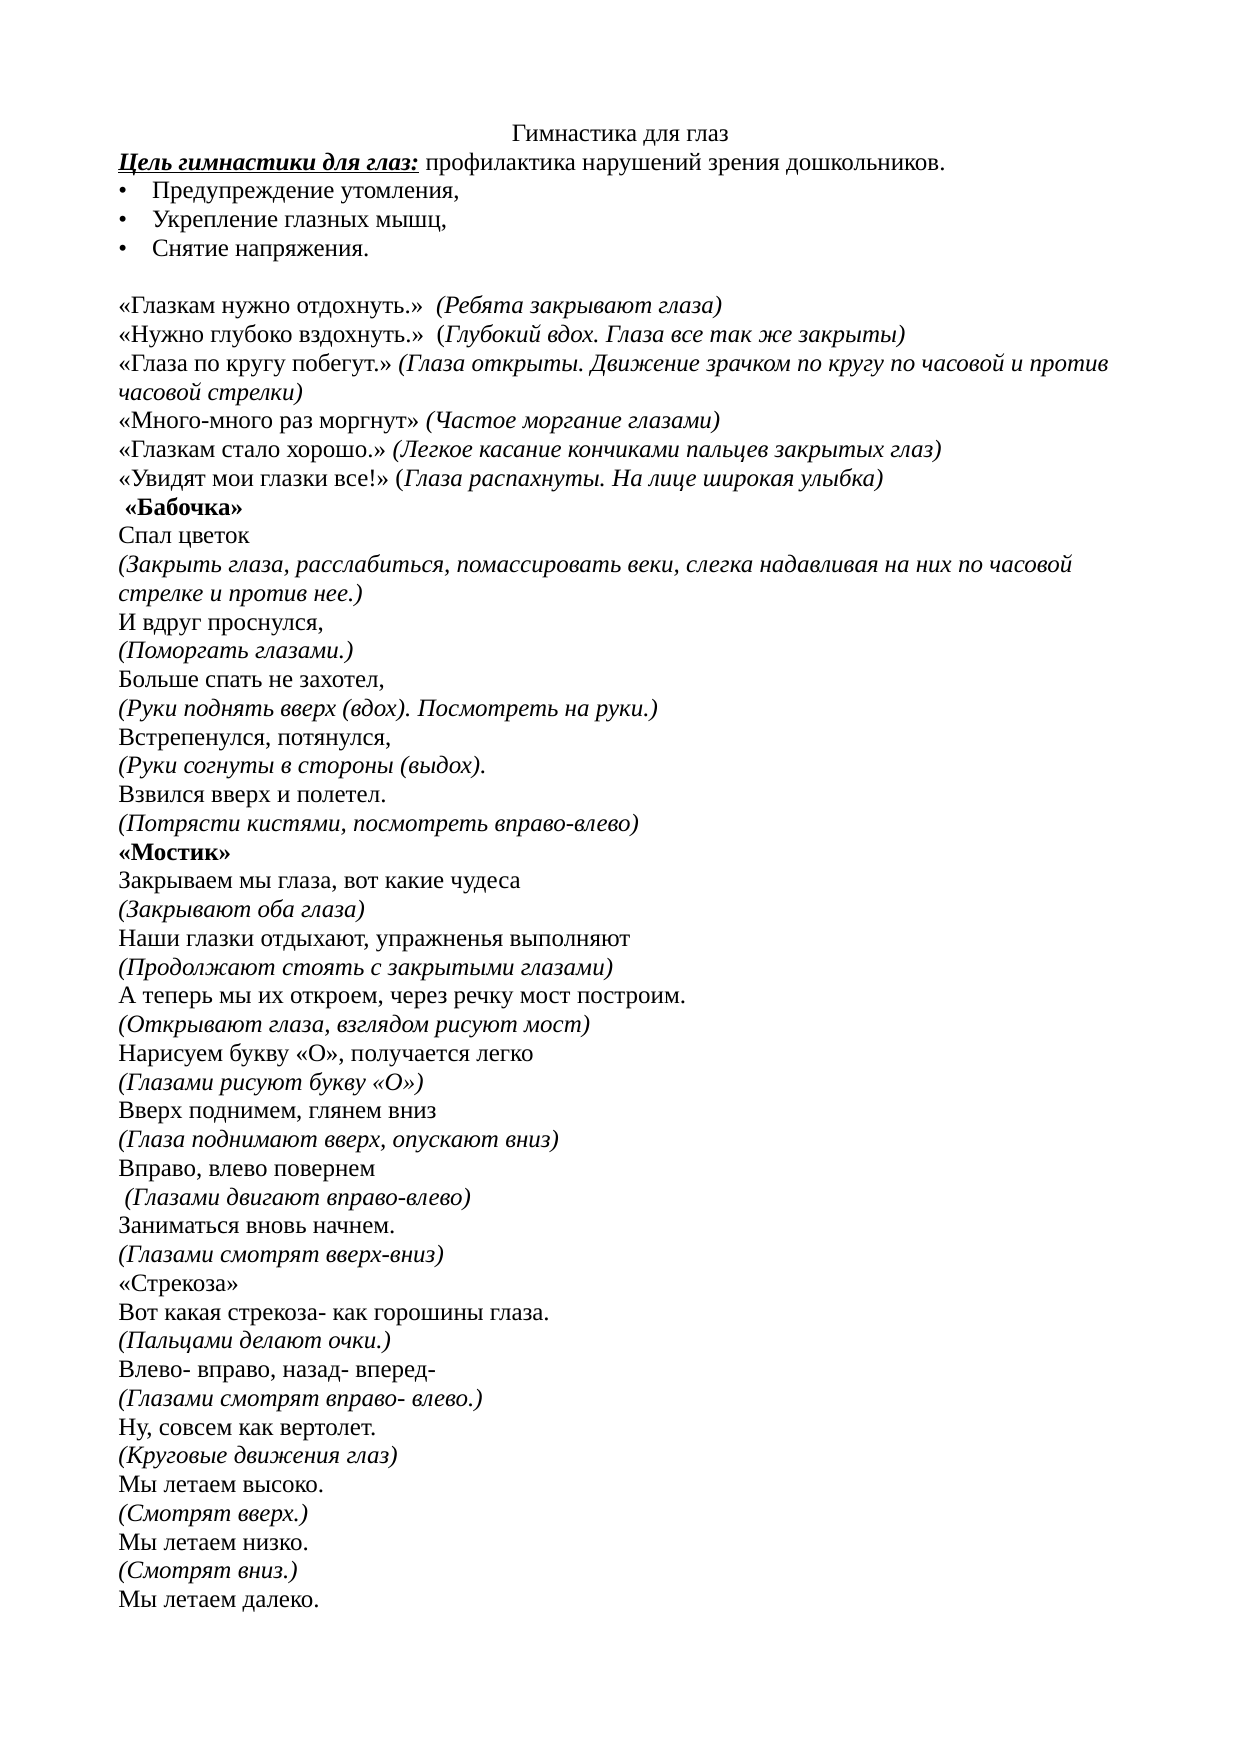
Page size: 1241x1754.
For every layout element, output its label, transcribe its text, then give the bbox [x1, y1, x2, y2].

text «Стрекоза» [118, 1268, 1122, 1297]
text «Бабочка» [118, 492, 1122, 521]
text (Открывают глаза, взглядом рисуют мост) [118, 1009, 1122, 1038]
text «Глаза по кругу побегут.» (Глаза открыты. Движение зрачком по кругу по часовой и против часовой стрелки) [118, 348, 1122, 406]
text «Нужно глубоко вздохнуть.» (Глубокий вдох. Глаза все так же закрыты) [118, 319, 1122, 348]
text (Руки согнуты в стороны (выдох). [118, 751, 1122, 779]
text Мы летаем высоко. [118, 1469, 1122, 1498]
text И вдруг проснулся, [118, 607, 1122, 636]
text (Поморгать глазами.) [118, 636, 1122, 664]
text (Закрыть глаза, расслабиться, помассировать веки, слегка надавливая на них по часовой стрелке и против нее.) [118, 549, 1122, 607]
text Цель гимнастики для глаз: профилактика нарушений зрения дошкольников. • Предупреждение утомления, • Укрепление глазных мышц, • Снятие напряжения. [369, 147, 1122, 262]
text Закрываем мы глаза, вот какие чудеса [118, 866, 1122, 894]
text (Руки поднять вверх (вдох). Посмотреть на руки.) [118, 693, 1122, 722]
text Встрепенулся, потянулся, [118, 722, 1122, 751]
text (Глаза поднимают вверх, опускают вниз) [118, 1124, 1122, 1153]
text (Закрывают оба глаза) [118, 894, 1122, 923]
text «Увидят мои глазки все!» (Глаза распахнуты. На лице широкая улыбка) [118, 463, 1122, 492]
text Вправо, влево повернем [118, 1153, 1122, 1182]
text Спал цветок [118, 521, 1122, 549]
text А теперь мы их откроем, через речку мост построим. [118, 981, 1122, 1009]
text Нарисуем букву «О», получается легко [118, 1038, 1122, 1067]
text (Глазами двигают вправо-влево) [118, 1182, 1122, 1211]
text «Мостик» [118, 837, 1122, 866]
text (Потрясти кистями, посмотреть вправо-влево) [118, 808, 1122, 837]
text Гимнастика для глаз [118, 118, 1122, 147]
text Взвился вверх и полетел. [118, 779, 1122, 808]
text «Глазкам стало хорошо.» (Легкое касание кончиками пальцев закрытых глаз) [118, 434, 1122, 463]
text (Глазами рисуют букву «О») [118, 1067, 1122, 1096]
text Ну, совсем как вертолет. [118, 1412, 1122, 1441]
text «Глазкам нужно отдохнуть.» (Ребята закрывают глаза) [118, 291, 1122, 319]
text (Глазами смотрят вверх-вниз) [118, 1239, 1122, 1268]
text (Смотрят вверх.) [118, 1498, 1122, 1527]
text Больше спать не захотел, [118, 664, 1122, 693]
text (Пальцами делают очки.) [118, 1326, 1122, 1354]
text (Смотрят вниз.) [118, 1556, 1122, 1584]
text Мы летаем низко. [118, 1527, 1122, 1556]
text Вот какая стрекоза- как горошины глаза. [118, 1297, 1122, 1326]
text Влево- вправо, назад- вперед- [118, 1354, 1122, 1383]
text Заниматься вновь начнем. [118, 1211, 1122, 1239]
text (Продолжают стоять с закрытыми глазами) [118, 952, 1122, 981]
text (Глазами смотрят вправо- влево.) [118, 1383, 1122, 1412]
text Наши глазки отдыхают, упражненья выполняют [118, 923, 1122, 952]
text Вверх поднимем, глянем вниз [118, 1096, 1122, 1124]
text Мы летаем далеко. [118, 1584, 1122, 1613]
text «Много-много раз моргнут» (Частое моргание глазами) [118, 406, 1122, 434]
text (Круговые движения глаз) [118, 1441, 1122, 1469]
